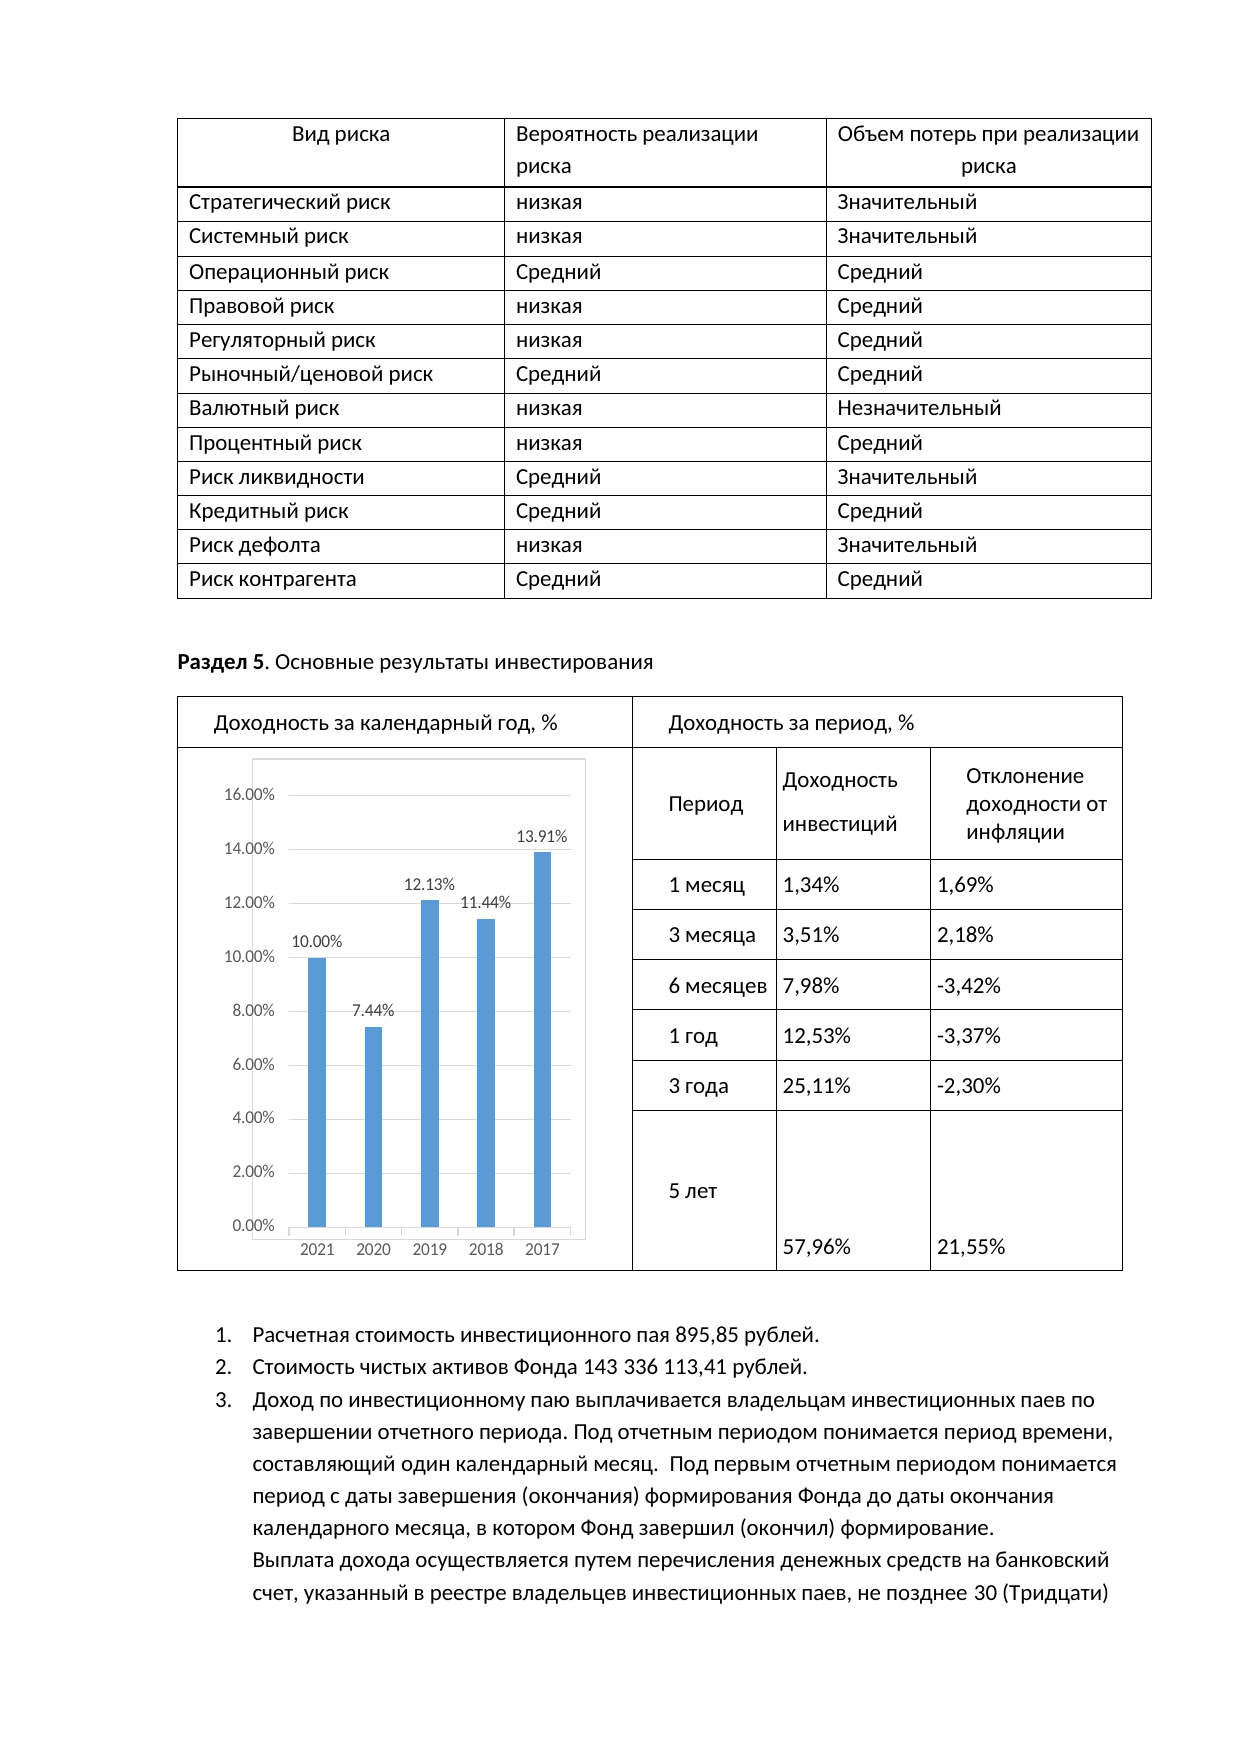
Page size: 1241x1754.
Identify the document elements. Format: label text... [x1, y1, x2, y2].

table_cell 5 лет [633, 1111, 776, 1270]
table_cell Средний [505, 257, 826, 290]
table_cell 57,96% [777, 1111, 930, 1270]
table_cell Средний [505, 564, 826, 597]
table_cell Средний [827, 496, 1151, 529]
table_header Объем потерь при реализации риска [827, 119, 1151, 186]
table_header Доходность за период, % [633, 697, 1122, 747]
table_cell -3,42% [931, 960, 1122, 1009]
table_cell -3,37% [931, 1010, 1122, 1060]
table_cell Средний [827, 257, 1151, 290]
table_cell Доходность инвестиций [777, 748, 930, 858]
table_cell Значительный [827, 530, 1151, 563]
table_cell Средний [827, 564, 1151, 597]
table_cell Стратегический риск [178, 188, 504, 221]
table_cell Валютный риск [178, 394, 504, 427]
table_cell Отклонение доходности от инфляции [931, 748, 1122, 858]
table_cell Рыночный/ценовой риск [178, 359, 504, 392]
table_cell Средний [827, 359, 1151, 392]
list Расчетная стоимость инвестиционного пая 895,85 рублей. [215, 1320, 1152, 1348]
table_cell Средний [505, 462, 826, 495]
table_cell Процентный риск [178, 428, 504, 461]
table_cell низкая [505, 428, 826, 461]
table_cell низкая [505, 291, 826, 324]
table_cell 1 год [633, 1010, 776, 1060]
table_cell низкая [505, 188, 826, 221]
table_cell Значительный [827, 188, 1151, 221]
table_cell Средний [827, 428, 1151, 461]
table_cell 25,11% [777, 1061, 930, 1110]
table_cell Кредитный риск [178, 496, 504, 529]
list Стоимость чистых активов Фонда 143 336 113,41 рублей. [215, 1352, 1152, 1381]
table_cell низкая [505, 222, 826, 256]
table_cell 1,34% [777, 860, 930, 909]
table_cell 6 месяцев [633, 960, 776, 1009]
table_cell Период [633, 748, 776, 858]
table_cell Регуляторный риск [178, 325, 504, 358]
table_cell Операционный риск [178, 257, 504, 290]
table_cell Риск контрагента [178, 564, 504, 597]
table_cell Риск ликвидности [178, 462, 504, 495]
table_cell 1,69% [931, 860, 1122, 909]
table_header Вероятность реализации риска [505, 119, 826, 186]
table_cell 12,53% [777, 1010, 930, 1060]
table_cell Средний [505, 496, 826, 529]
table_cell 3,51% [777, 910, 930, 959]
table_cell 21,55% [931, 1111, 1122, 1270]
table_cell 1 месяц [633, 860, 776, 909]
table_cell Средний [827, 325, 1151, 358]
table_cell Риск дефолта [178, 530, 504, 563]
table_cell 7,98% [777, 960, 930, 1009]
table_cell низкая [505, 394, 826, 427]
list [252, 1546, 1152, 1606]
list Доход по инвестиционному паю выплачивается владельцам инвестиционных паев по завершении отчетного периода. Под отчетным периодом понимается период времени, составляющий один календарный месяц. Под первым отчетным периодом понимается период с даты завершения (окончания) формирования Фонда до даты окончания календарного месяца, в котором Фонд завершил (окончил) формирование. [215, 1385, 1152, 1541]
table_cell Средний [505, 359, 826, 392]
table_cell 3 года [633, 1061, 776, 1110]
table_cell 2,18% [931, 910, 1122, 959]
table_header Доходность за календарный год, % [178, 697, 632, 747]
table_cell 3 месяца [633, 910, 776, 959]
table_cell Системный риск [178, 222, 504, 256]
text Раздел 5. Основные результаты инвестирования [177, 647, 1152, 675]
table_header Вид риска [178, 119, 504, 186]
table_cell Значительный [827, 222, 1151, 256]
table_cell Незначительный [827, 394, 1151, 427]
table_cell [178, 748, 632, 1270]
table_cell низкая [505, 325, 826, 358]
table_cell -2,30% [931, 1061, 1122, 1110]
table_cell низкая [505, 530, 826, 563]
table_cell Значительный [827, 462, 1151, 495]
table_cell Правовой риск [178, 291, 504, 324]
table_cell Средний [827, 291, 1151, 324]
